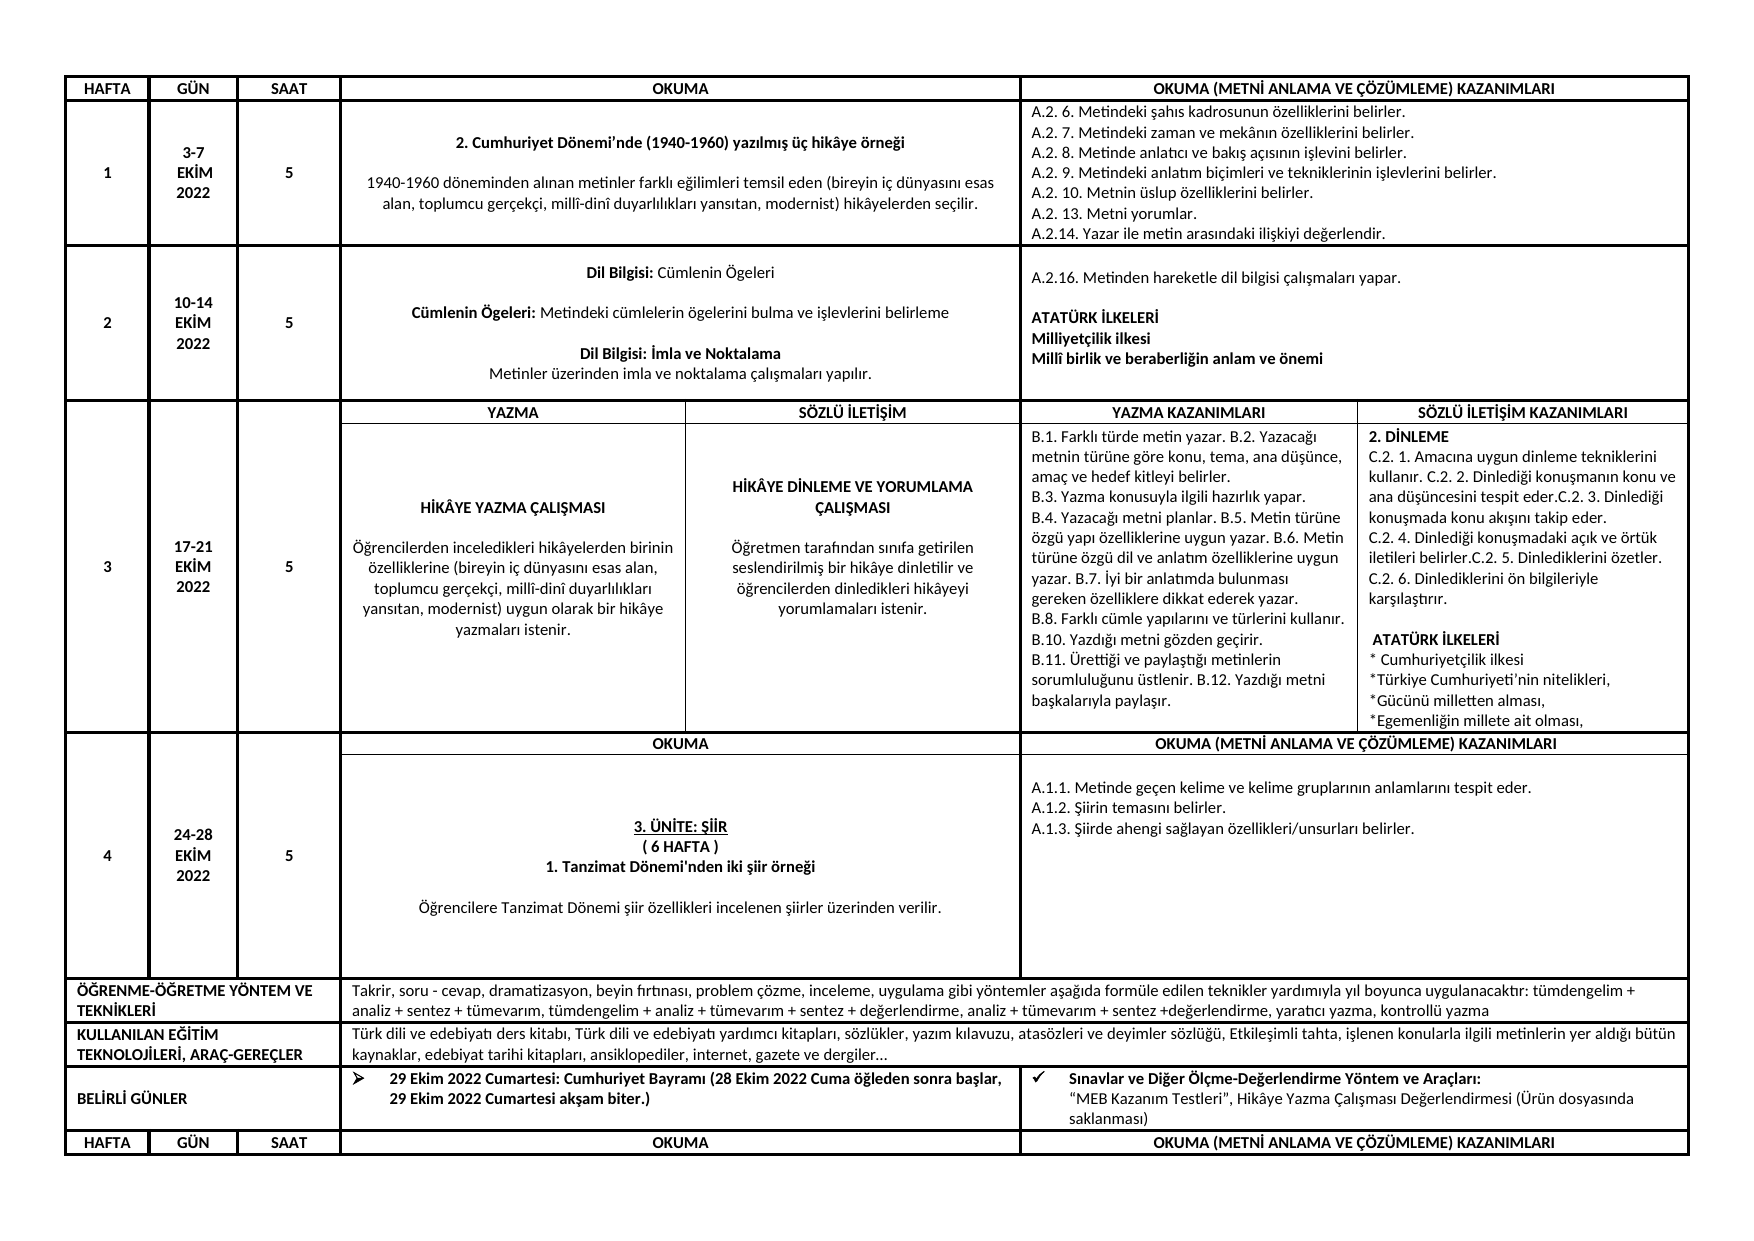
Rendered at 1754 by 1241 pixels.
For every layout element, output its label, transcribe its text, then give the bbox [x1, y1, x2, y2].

table_cell 3 [67, 402, 147, 731]
table_header HAFTA [67, 78, 147, 98]
table_header OKUMA [342, 78, 1019, 98]
table_cell 5 [239, 247, 339, 399]
table_cell ÖĞRENME-ÖĞRETME YÖNTEM VE TEKNİKLERİ [67, 980, 339, 1021]
table_cell 24-28 EKİM 2022 [151, 734, 236, 977]
table_cell OKUMA [342, 734, 1019, 754]
table_cell SÖZLÜ İLETİŞİM [686, 402, 1019, 423]
table_cell 10-14 EKİM 2022 [151, 247, 236, 399]
table_cell YAZMA KAZANIMLARI [1022, 402, 1357, 423]
table_cell BELİRLİ GÜNLER [67, 1068, 339, 1129]
table_cell Türk dili ve edebiyatı ders kitabı, Türk dili ve edebiyatı yardımcı kitapları, sözlükler, yazım kılavuzu, atasözleri ve deyimler sözlüğü, Etkileşimli tahta, işlenen konularla ilgili metinlerin yer aldığı bütün kaynaklar, edebiyat tarihi kitapları, ansiklopediler, internet, gazete ve dergiler… [342, 1024, 1687, 1065]
table_cell 2 [67, 247, 147, 399]
table_cell 3. ÜNİTE: ŞİİR ( 6 HAFTA ) 1. Tanzimat Dönemi'nden iki şiir örneği Öğrencilere Tanzimat Dönemi şiir özellikleri incelenen şiirler üzerinden verilir. [342, 755, 1019, 977]
table_cell Takrir, soru - cevap, dramatizasyon, beyin fırtınası, problem çözme, inceleme, uygulama gibi yöntemler aşağıda formüle edilen teknikler yardımıyla yıl boyunca uygulanacaktır: tümdengelim + analiz + sentez + tümevarım, tümdengelim + analiz + tümevarım + sentez + değerlendirme, analiz + tümevarım + sentez +değerlendirme, yaratıcı yazma, kontrollü yazma [342, 980, 1687, 1021]
table_cell 4 [67, 734, 147, 977]
table_cell OKUMA [342, 1132, 1019, 1152]
table_cell OKUMA (METNİ ANLAMA VE ÇÖZÜMLEME) KAZANIMLARI [1022, 1132, 1687, 1152]
table_cell A.2. 6. Metindeki şahıs kadrosunun özelliklerini belirler. A.2. 7. Metindeki zaman ve mekânın özelliklerini belirler. A.2. 8. Metinde anlatıcı ve bakış açısının işlevini belirler. A.2. 9. Metindeki anlatım biçimleri ve tekniklerinin işlevlerini belirler. A.2. 10. Metnin üslup özelliklerini belirler. A.2. 13. Metni yorumlar. A.2.14. Yazar ile metin arasındaki ilişkiyi değerlendir. [1022, 102, 1687, 244]
table_cell Sınavlar ve Diğer Ölçme-Değerlendirme Yöntem ve Araçları: “MEB Kazanım Testleri”, Hikâye Yazma Çalışması Değerlendirmesi (Ürün dosyasında saklanması) [1022, 1068, 1687, 1129]
table_cell HAFTA [67, 1132, 147, 1152]
table_cell 29 Ekim 2022 Cumartesi: Cumhuriyet Bayramı (28 Ekim 2022 Cuma öğleden sonra başlar, 29 Ekim 2022 Cumartesi akşam biter.) [342, 1068, 1019, 1129]
table_cell A.2.16. Metinden hareketle dil bilgisi çalışmaları yapar. ATATÜRK İLKELERİ Milliyetçilik ilkesi Millî birlik ve beraberliğin anlam ve önemi [1022, 247, 1687, 399]
table_cell OKUMA (METNİ ANLAMA VE ÇÖZÜMLEME) KAZANIMLARI [1022, 734, 1687, 754]
table_cell 2. Cumhuriyet Dönemi’nde (1940-1960) yazılmış üç hikâye örneği 1940-1960 döneminden alınan metinler farklı eğilimleri temsil eden (bireyin iç dünyasını esas alan, toplumcu gerçekçi, millî-dinî duyarlılıkları yansıtan, modernist) hikâyelerden seçilir. [342, 102, 1019, 244]
table_cell A.1.1. Metinde geçen kelime ve kelime gruplarının anlamlarını tespit eder. A.1.2. Şiirin temasını belirler. A.1.3. Şiirde ahengi sağlayan özellikleri/unsurları belirler. [1022, 755, 1687, 977]
table_cell 5 [239, 102, 339, 244]
table_cell Dil Bilgisi: Cümlenin Ögeleri Cümlenin Ögeleri: Metindeki cümlelerin ögelerini bulma ve işlevlerini belirleme Dil Bilgisi: İmla ve Noktalama Metinler üzerinden imla ve noktalama çalışmaları yapılır. [342, 247, 1019, 399]
table_cell 3-7 EKİM 2022 [151, 102, 236, 244]
table_cell HİKÂYE DİNLEME VE YORUMLAMA ÇALIŞMASI Öğretmen tarafından sınıfa getirilen seslendirilmiş bir hikâye dinletilir ve öğrencilerden dinledikleri hikâyeyi yorumlamaları istenir. [686, 424, 1019, 731]
table_header GÜN [151, 78, 236, 98]
table_cell KULLANILAN EĞİTİM TEKNOLOJİLERİ, ARAÇ-GEREÇLER [67, 1024, 339, 1065]
table_cell 5 [239, 402, 339, 731]
table_cell SÖZLÜ İLETİŞİM KAZANIMLARI [1358, 402, 1687, 423]
table_cell 1 [67, 102, 147, 244]
table_cell HİKÂYE YAZMA ÇALIŞMASI Öğrencilerden inceledikleri hikâyelerden birinin özelliklerine (bireyin iç dünyasını esas alan, toplumcu gerçekçi, millî-dinî duyarlılıkları yansıtan, modernist) uygun olarak bir hikâye yazmaları istenir. [342, 424, 685, 731]
table_cell 2. DİNLEME C.2. 1. Amacına uygun dinleme tekniklerini kullanır. C.2. 2. Dinlediği konuşmanın konu ve ana düşüncesini tespit eder.C.2. 3. Dinlediği konuşmada konu akışını takip eder. C.2. 4. Dinlediği konuşmadaki açık ve örtük iletileri belirler.C.2. 5. Dinlediklerini özetler. C.2. 6. Dinlediklerini ön bilgileriyle karşılaştırır. ATATÜRK İLKELERİ * Cumhuriyetçilik ilkesi *Türkiye Cumhuriyeti’nin nitelikleri, *Gücünü milletten alması, *Egemenliğin millete ait olması, [1358, 424, 1687, 731]
table_cell B.1. Farklı türde metin yazar. B.2. Yazacağı metnin türüne göre konu, tema, ana düşünce, amaç ve hedef kitleyi belirler. B.3. Yazma konusuyla ilgili hazırlık yapar. B.4. Yazacağı metni planlar. B.5. Metin türüne özgü yapı özelliklerine uygun yazar. B.6. Metin türüne özgü dil ve anlatım özelliklerine uygun yazar. B.7. İyi bir anlatımda bulunması gereken özelliklere dikkat ederek yazar. B.8. Farklı cümle yapılarını ve türlerini kullanır. B.10. Yazdığı metni gözden geçirir. B.11. Ürettiği ve paylaştığı metinlerin sorumluluğunu üstlenir. B.12. Yazdığı metni başkalarıyla paylaşır. [1022, 424, 1357, 731]
table_cell GÜN [151, 1132, 236, 1152]
table_cell SAAT [239, 1132, 339, 1152]
table_cell 17-21 EKİM 2022 [151, 402, 236, 731]
table_cell YAZMA [342, 402, 685, 423]
table_header OKUMA (METNİ ANLAMA VE ÇÖZÜMLEME) KAZANIMLARI [1022, 78, 1687, 98]
table_cell 5 [239, 734, 339, 977]
table_header SAAT [239, 78, 339, 98]
